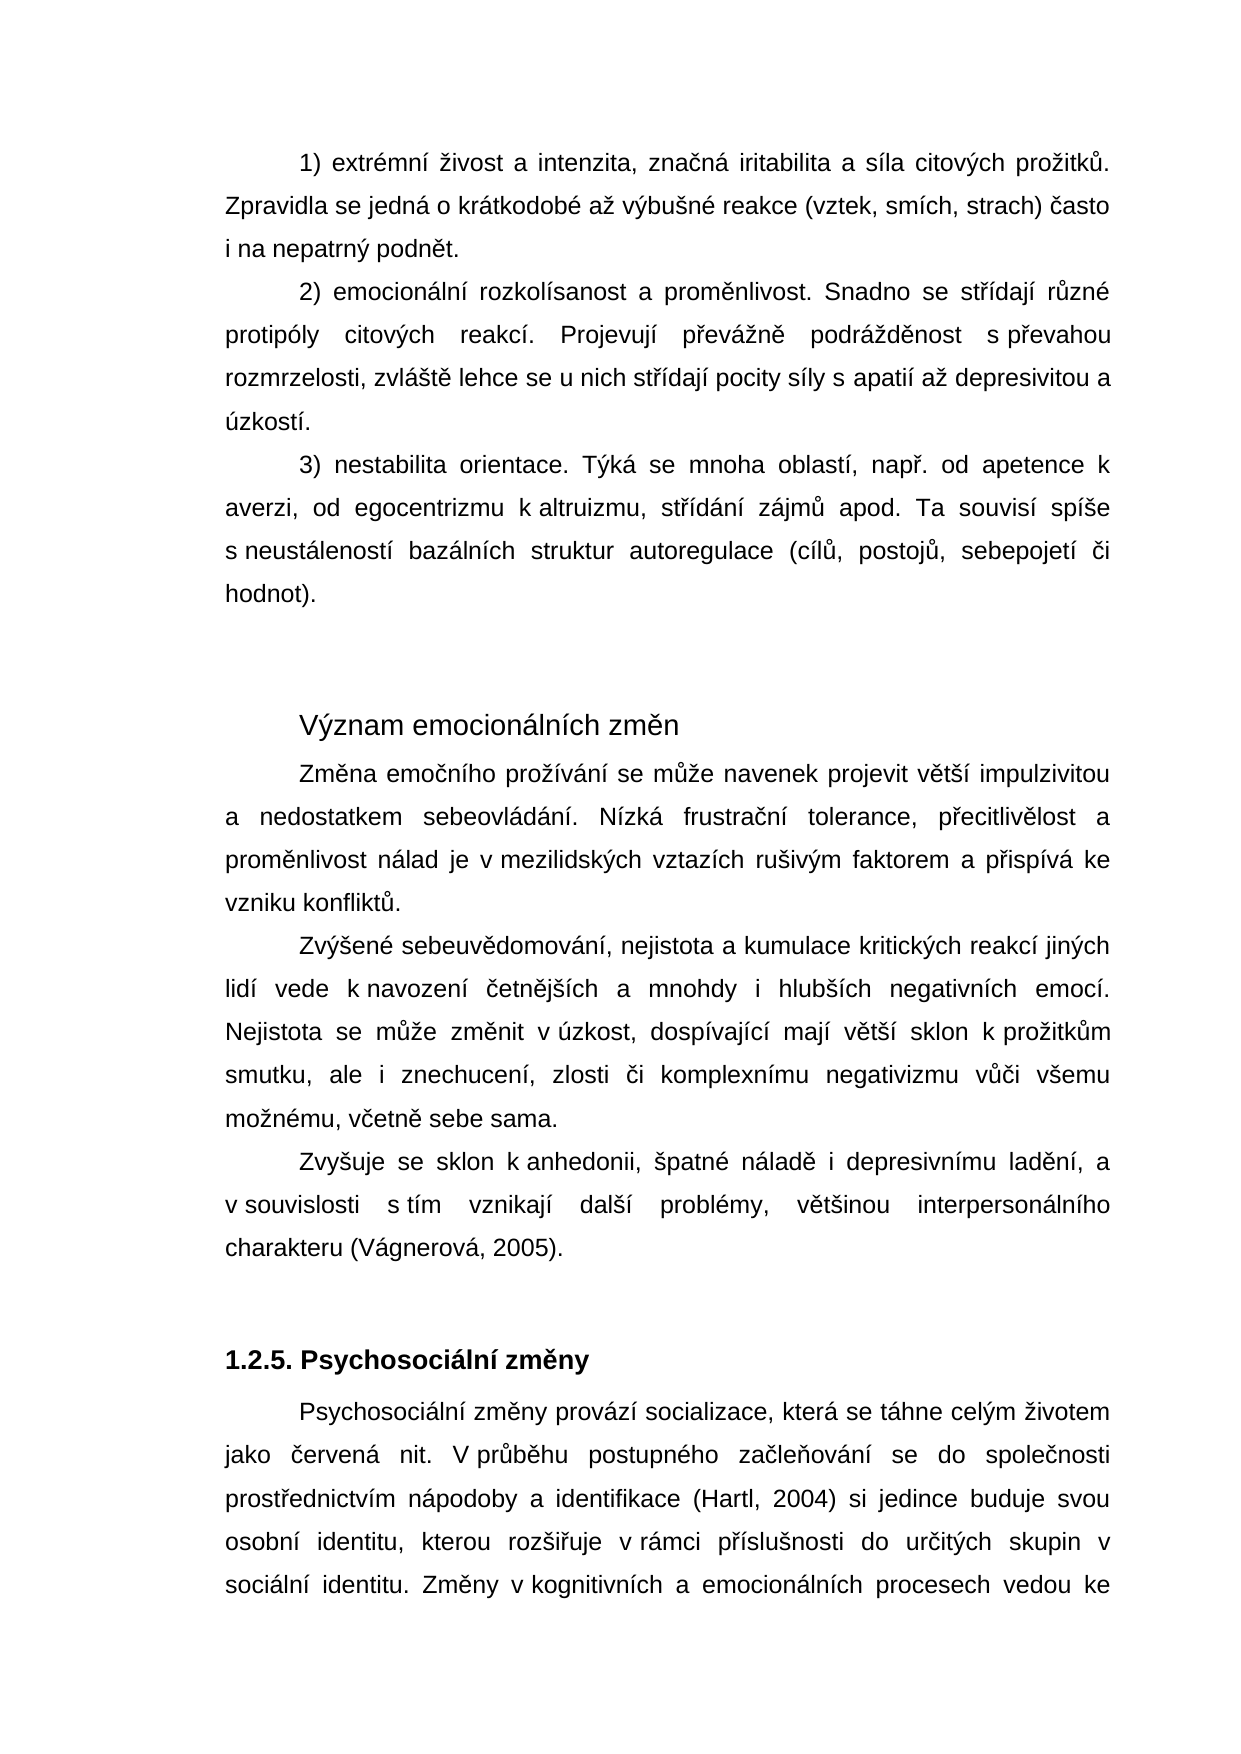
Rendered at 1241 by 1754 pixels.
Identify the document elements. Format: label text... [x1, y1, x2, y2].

text Změna emočního prožívání se může navenek projevit větší impulzivitou a nedostatkem sebeovládání. Nízká frustrační tolerance, přecitlivělost a proměnlivost nálad je v mezilidských vztazích rušivým faktorem a přispívá ke vzniku konfliktů. [225, 759, 1111, 917]
text 3) nestabilita orientace. Týká se mnoha oblastí, např. od apetence k averzi, od egocentrizmu k altruizmu, střídání zájmů apod. Ta souvisí spíše s neustáleností bazálních struktur autoregulace (cílů, postojů, sebepojetí či hodnot). [225, 449, 1111, 608]
text Zvyšuje se sklon k anhedonii, špatné náladě i depresivnímu ladění, a v souvislosti s tím vznikají další problémy, většinou interpersonálního charakteru (Vágnerová, 2005). [225, 1147, 1111, 1262]
text 2) emocionální rozkolísanost a proměnlivost. Snadno se střídají různé protipóly citových reakcí. Projevují převážně podrážděnost s převahou rozmrzelosti, zvláště lehce se u nich střídají pocity síly s apatií až depresivitou a úzkostí. [225, 277, 1111, 435]
text 1) extrémní živost a intenzita, značná iritabilita a síla citových prožitků. Zpravidla se jedná o krátkodobé až výbušné reakce (vztek, smích, strach) často i na nepatrný podnět. [225, 148, 1111, 263]
text Zvýšené sebeuvědomování, nejistota a kumulace kritických reakcí jiných lidí vede k navození četnějších a mnohdy i hlubších negativních emocí. Nejistota se může změnit v úzkost, dospívající mají větší sklon k prožitkům smutku, ale i znechucení, zlosti či komplexnímu negativizmu vůči všemu možnému, včetně sebe sama. [225, 931, 1111, 1132]
text Význam emocionálních změn [225, 708, 1111, 742]
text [225, 1397, 1111, 1599]
text 1.2.5. Psychosociální změny [225, 1344, 1107, 1376]
